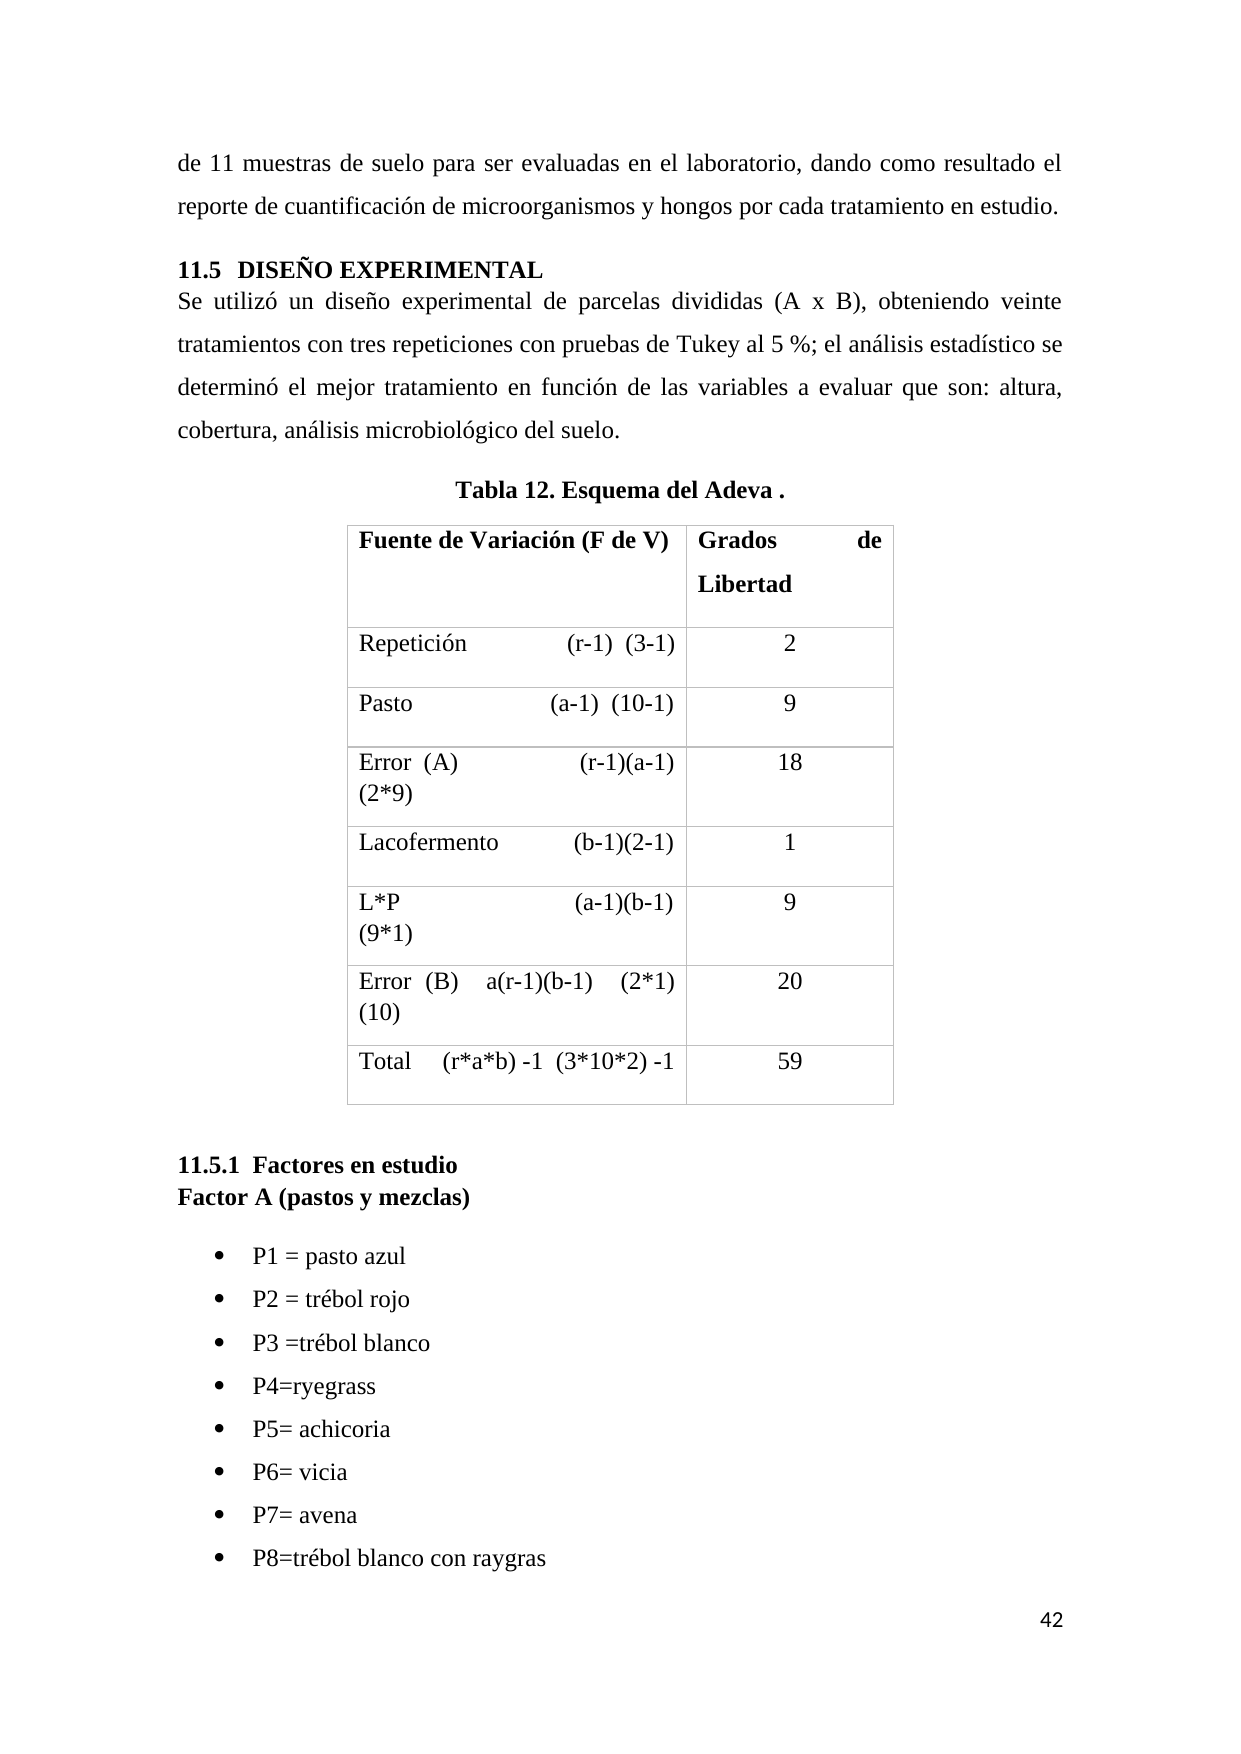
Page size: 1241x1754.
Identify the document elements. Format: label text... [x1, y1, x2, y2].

list P4=ryegrass [215, 1371, 1063, 1399]
table_cell 1 [687, 827, 893, 886]
table_header Grados de Libertad [687, 526, 893, 627]
list P6= vicia [215, 1457, 1063, 1486]
text Tabla 12. Esquema del Adeva . [177, 475, 1063, 504]
table_cell Error (B) a(r-1)(b-1) (2*1)(10) [348, 966, 686, 1045]
list P7= avena [215, 1500, 1063, 1529]
table_cell 20 [687, 966, 893, 1045]
table_cell Error (A) (r-1)(a-1) (2*9) [348, 748, 686, 826]
table_cell Pasto (a-1) (10-1) [348, 688, 686, 746]
list P5= achicoria [215, 1414, 1063, 1443]
list P8=trébol blanco con raygras [215, 1543, 1063, 1572]
list P3 =trébol blanco [215, 1328, 1063, 1356]
subtitle Factores en estudio [177, 1151, 1063, 1179]
table_header Fuente de Variación (F de V) [348, 526, 686, 627]
table_cell Lacofermento (b-1)(2-1) [348, 827, 686, 886]
text Factor A (pastos y mezclas) [177, 1182, 1063, 1210]
list P1 = pasto azul [215, 1241, 1063, 1270]
table_cell 9 [687, 887, 893, 965]
table_cell Total (r*a*b) -1 (3*10*2) -1 [348, 1046, 686, 1104]
list P2 = trébol rojo [215, 1284, 1063, 1313]
table_cell 2 [687, 628, 893, 687]
subtitle DISEÑO EXPERIMENTAL [177, 255, 1063, 283]
table_cell 59 [687, 1046, 893, 1104]
text Se utilizó un diseño experimental de parcelas divididas (A x B), obteniendo veinte tratamientos con tres repeticiones con pruebas de Tukey al 5 %; el análisis estadístico se determinó el mejor tratamiento en función de las variables a evaluar que son: altura, cobertura, análisis microbiológico del suelo. [177, 286, 1063, 444]
table_cell L*P (a-1)(b-1) (9*1) [348, 887, 686, 965]
table_cell 18 [687, 748, 893, 826]
table_cell Repetición (r-1) (3-1) [348, 628, 686, 687]
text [177, 148, 1063, 219]
table_cell 9 [687, 688, 893, 746]
